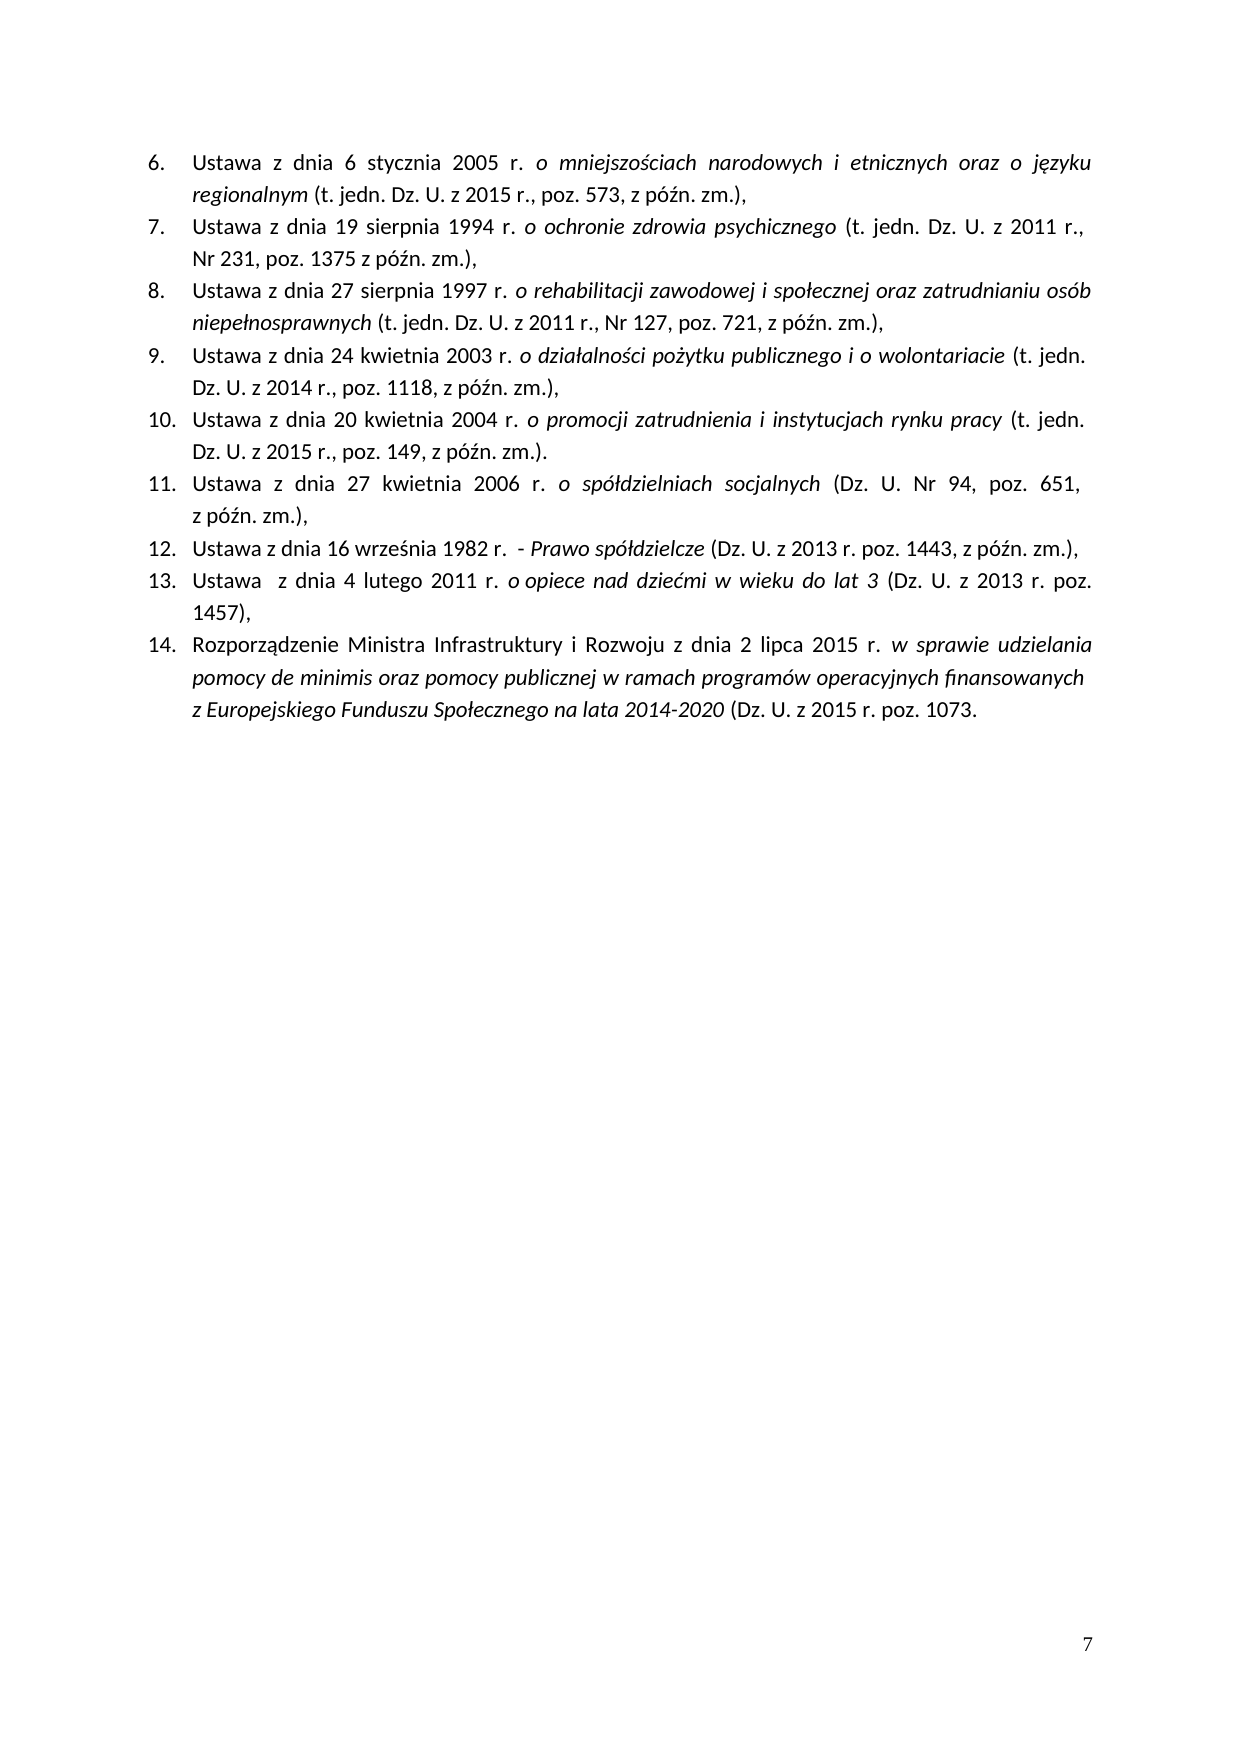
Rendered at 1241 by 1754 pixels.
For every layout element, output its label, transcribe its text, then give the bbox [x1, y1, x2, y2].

list Ustawa z dnia 24 kwietnia 2003 r. o działalności pożytku publicznego i o wolontariacie (t. jedn. Dz. U. z 2014 r., poz. 1118, z późn. zm.), [148, 341, 1093, 401]
list Ustawa z dnia 20 kwietnia 2004 r. o promocji zatrudnienia i instytucjach rynku pracy (t. jedn. Dz. U. z 2015 r., poz. 149, z późn. zm.). [148, 405, 1093, 465]
list Ustawa z dnia 27 sierpnia 1997 r. o rehabilitacji zawodowej i społecznej oraz zatrudnianiu osób niepełnosprawnych (t. jedn. Dz. U. z 2011 r., Nr 127, poz. 721, z późn. zm.), [148, 276, 1093, 337]
list Ustawa z dnia 6 stycznia 2005 r. o mniejszościach narodowych i etnicznych oraz o języku regionalnym (t. jedn. Dz. U. z 2015 r., poz. 573, z późn. zm.), [148, 148, 1093, 208]
list Ustawa z dnia 19 sierpnia 1994 r. o ochronie zdrowia psychicznego (t. jedn. Dz. U. z 2011 r., Nr 231, poz. 1375 z późn. zm.), [148, 212, 1093, 272]
list Ustawa z dnia 16 września 1982 r. - Prawo spółdzielcze (Dz. U. z 2013 r. poz. 1443, z późn. zm.), [148, 534, 1093, 562]
list Rozporządzenie Ministra Infrastruktury i Rozwoju z dnia 2 lipca 2015 r. w sprawie udzielania pomocy de minimis oraz pomocy publicznej w ramach programów operacyjnych finansowanych z Europejskiego Funduszu Społecznego na lata 2014-2020 (Dz. U. z 2015 r. poz. 1073. [148, 630, 1093, 723]
list Ustawa z dnia 27 kwietnia 2006 r. o spółdzielniach socjalnych (Dz. U. Nr 94, poz. 651, z późn. zm.), [148, 469, 1093, 530]
list Ustawa z dnia 4 lutego 2011 r. o opiece nad dziećmi w wieku do lat 3 (Dz. U. z 2013 r. poz. 1457), [148, 566, 1093, 626]
